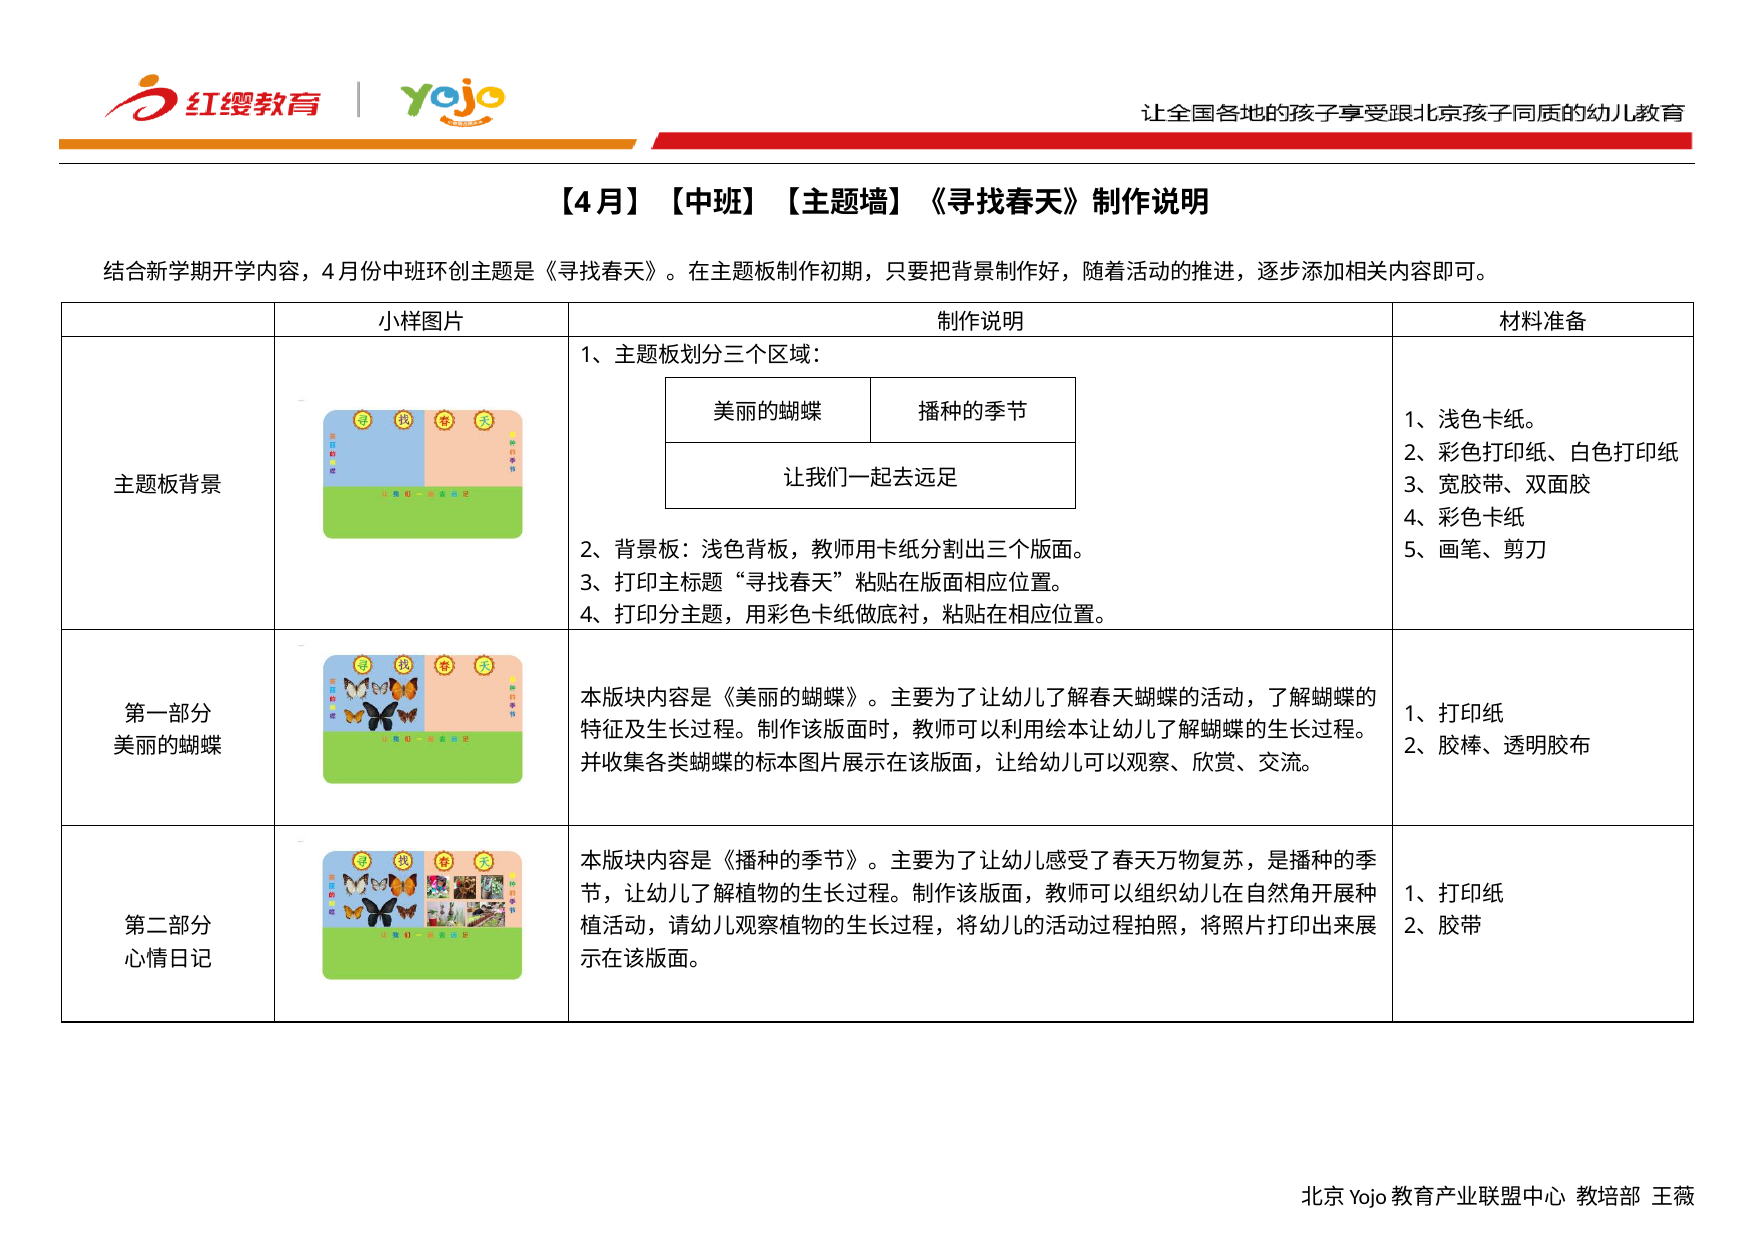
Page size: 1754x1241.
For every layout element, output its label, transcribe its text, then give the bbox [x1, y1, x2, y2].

picture [59, 52, 1693, 156]
table_cell 第二部分 心情日记 [62, 826, 274, 1021]
table_cell [275, 630, 568, 825]
table_cell 第一部分 美丽的蝴蝶 [62, 630, 274, 825]
table_cell [275, 337, 568, 629]
table_header 材料准备 [1393, 303, 1693, 336]
list 【4月】【中班】【主题墙】《寻找春天》制作说明 [59, 168, 1695, 233]
table_cell 本版块内容是《播种的季节》。主要为了让幼儿感受了春天万物复苏，是播种的季节，让幼儿了解植物的生长过程。制作该版面，教师可以组织幼儿在自然角开展种植活动，请幼儿观察植物的生长过程，将幼儿的活动过程拍照，将照片打印出来展示在该版面。 [569, 826, 1392, 1021]
table_cell 主题板背景 [62, 337, 274, 629]
table_header [62, 303, 274, 336]
table_cell 打印纸 胶棒、透明胶布 [1393, 630, 1693, 825]
picture [286, 630, 557, 822]
table_cell 1、浅色卡纸。 2、彩色打印纸、白色打印纸 3、宽胶带、双面胶 4、彩色卡纸 5、画笔、剪刀 [1393, 337, 1693, 629]
table_header 制作说明 [569, 303, 1392, 336]
table_cell 主题板划分三个区域： 2、背景板：浅色背板，教师用卡纸分割出三个版面。 3、打印主标题“寻找春天”粘贴在版面相应位置。 4、打印分主题，用彩色卡纸做底衬，粘贴在相应位置。 [569, 337, 1392, 629]
picture [286, 385, 557, 577]
table_header 小样图片 [275, 303, 568, 336]
picture [286, 826, 557, 1018]
table_cell 本版块内容是《美丽的蝴蝶》。主要为了让幼儿了解春天蝴蝶的活动，了解蝴蝶的特征及生长过程。制作该版面时，教师可以利用绘本让幼儿了解蝴蝶的生长过程。并收集各类蝴蝶的标本图片展示在该版面，让给幼儿可以观察、欣赏、交流。 [569, 630, 1392, 825]
table_cell [275, 826, 568, 1021]
table_cell 打印纸 胶带 [1393, 826, 1693, 1021]
list 结合新学期开学内容，4月份中班环创主题是《寻找春天》。在主题板制作初期，只要把背景制作好，随着活动的推进，逐步添加相关内容即可。 [59, 254, 1695, 286]
